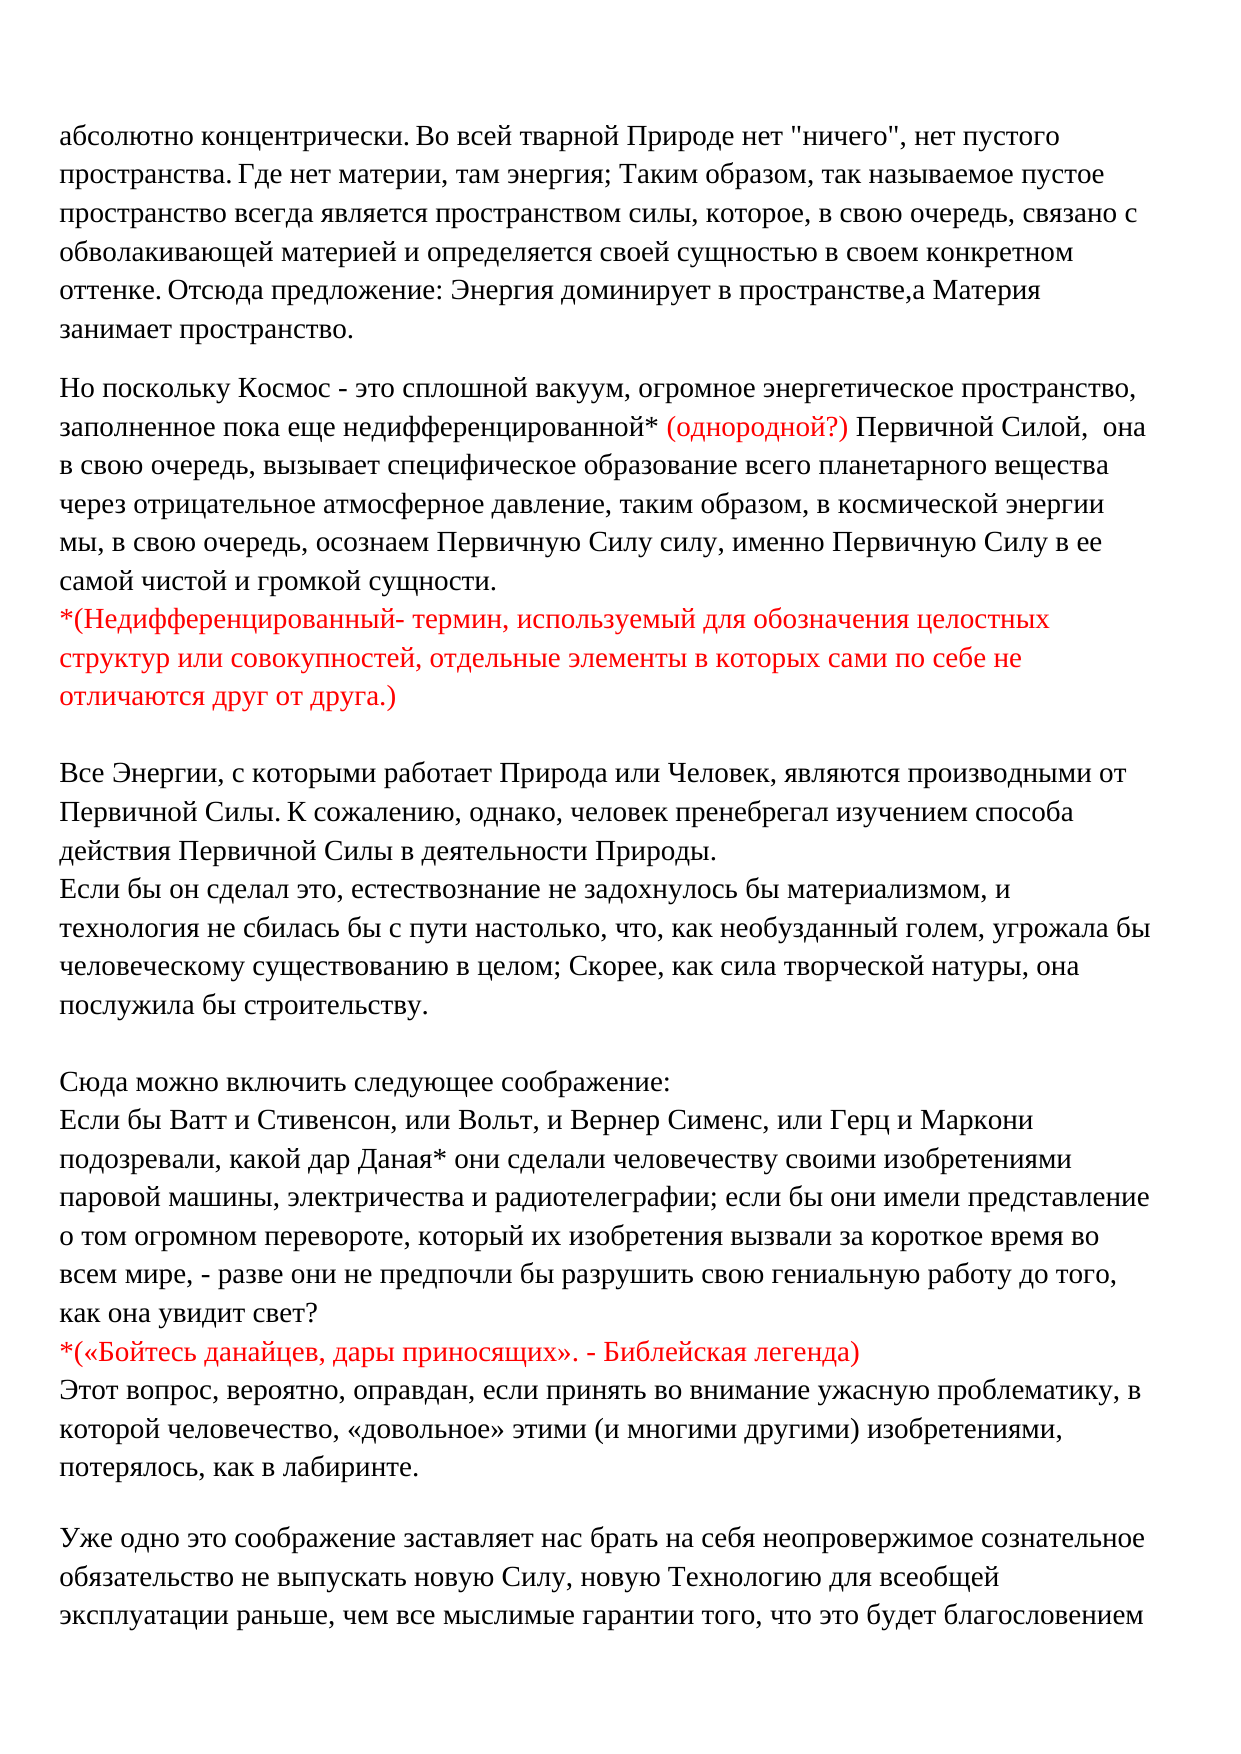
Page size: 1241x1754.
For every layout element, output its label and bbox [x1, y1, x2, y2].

text [59, 370, 1152, 1631]
text [59, 118, 1152, 344]
